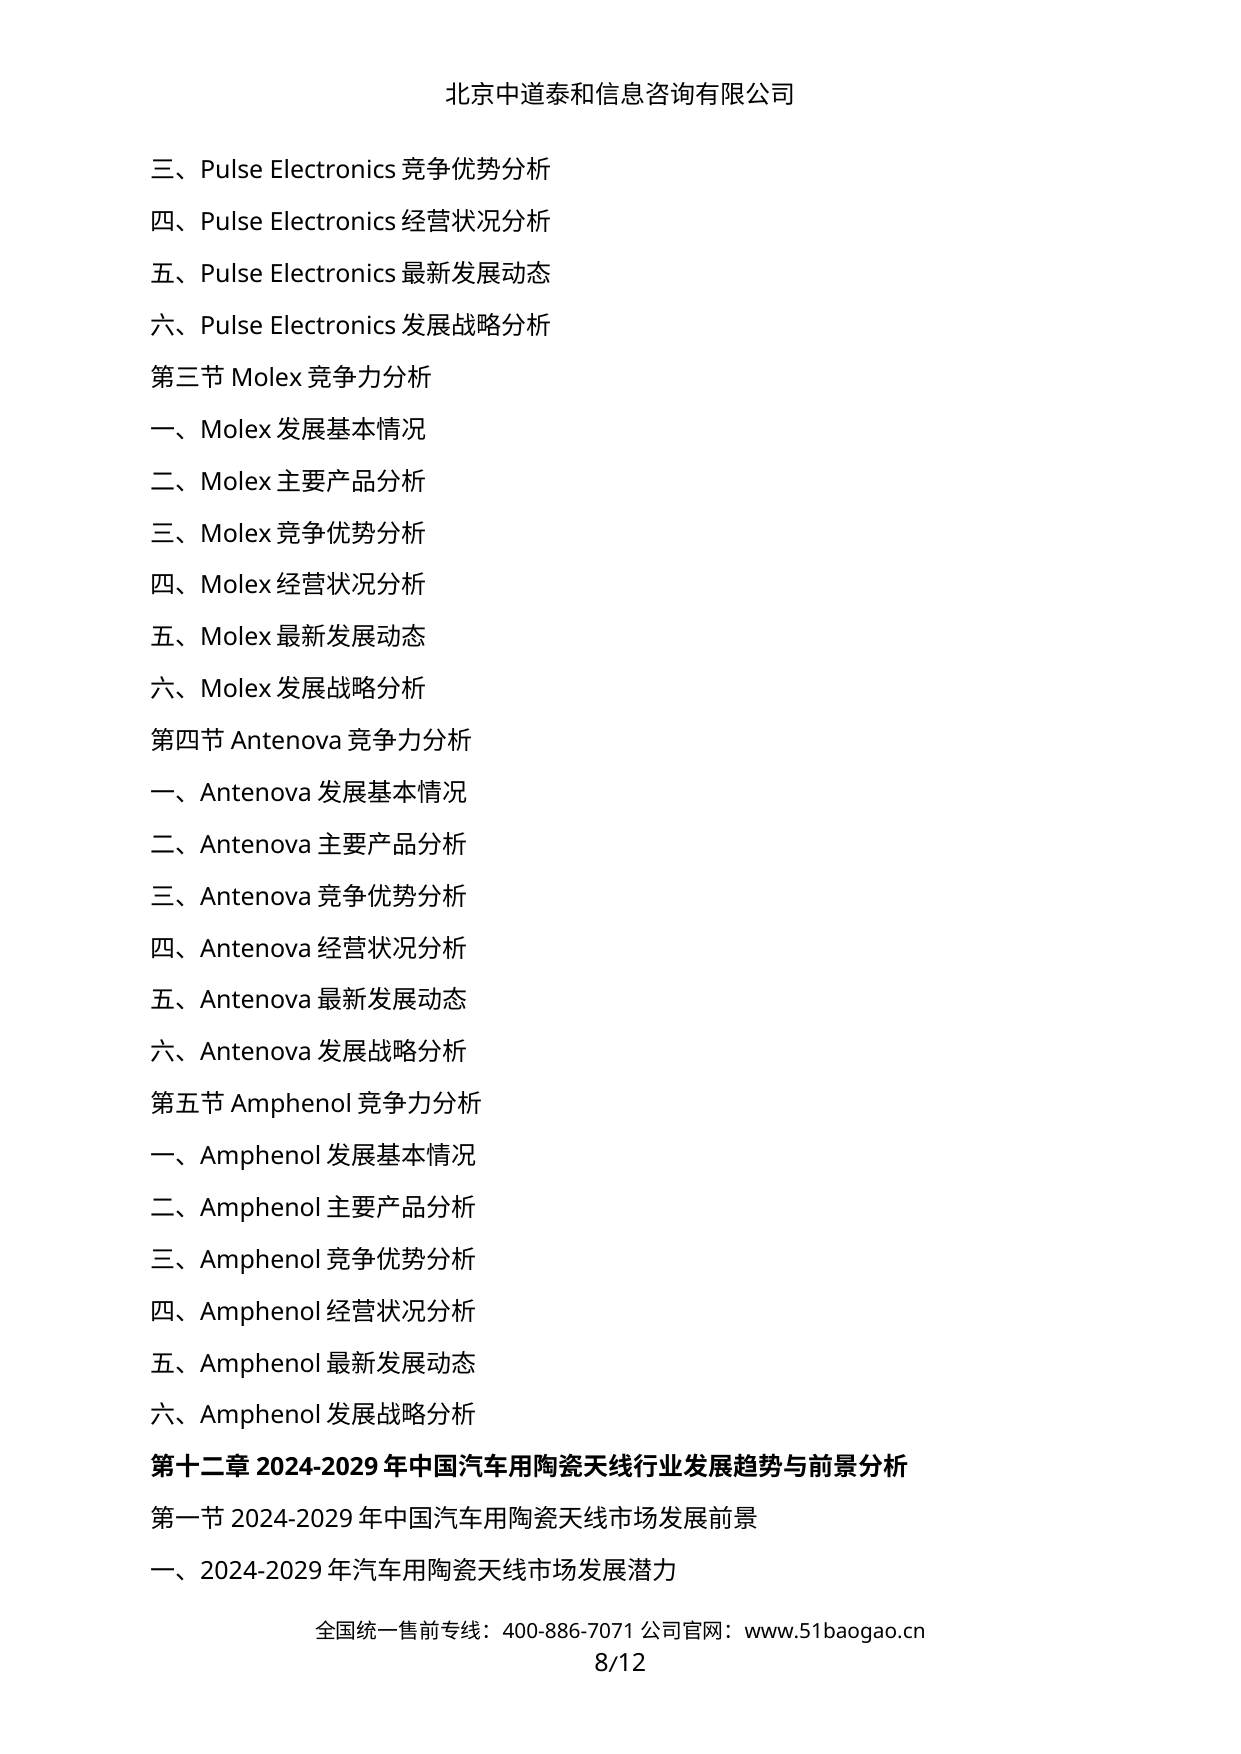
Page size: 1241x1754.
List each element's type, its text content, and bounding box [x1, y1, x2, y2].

text 三、Molex竞争优势分析 [150, 513, 1090, 549]
text 五、Molex最新发展动态 [150, 617, 1090, 653]
text 一、Amphenol发展基本情况 [150, 1136, 1090, 1172]
text 二、Amphenol主要产品分析 [150, 1187, 1090, 1224]
text 第四节 Antenova竞争力分析 [150, 721, 1090, 757]
text 三、Antenova竞争优势分析 [150, 876, 1090, 912]
text 五、Pulse Electronics最新发展动态 [150, 254, 1090, 290]
text 第十二章 2024-2029年中国汽车用陶瓷天线行业发展趋势与前景分析 [150, 1447, 1090, 1483]
text 一、Molex发展基本情况 [150, 409, 1090, 446]
text 四、Amphenol经营状况分析 [150, 1291, 1090, 1327]
text 六、Pulse Electronics发展战略分析 [150, 306, 1090, 342]
text 三、Pulse Electronics竞争优势分析 [150, 150, 1090, 186]
text 四、Pulse Electronics经营状况分析 [150, 202, 1090, 238]
text 第五节 Amphenol竞争力分析 [150, 1084, 1090, 1120]
text 六、Molex发展战略分析 [150, 669, 1090, 705]
text 第三节 Molex竞争力分析 [150, 357, 1090, 394]
text 第一节 2024-2029年中国汽车用陶瓷天线市场发展前景 [150, 1499, 1090, 1535]
text 六、Amphenol发展战略分析 [150, 1395, 1090, 1431]
text 六、Antenova发展战略分析 [150, 1032, 1090, 1068]
text 四、Molex经营状况分析 [150, 565, 1090, 601]
text 一、2024-2029年汽车用陶瓷天线市场发展潜力 [150, 1551, 1090, 1587]
text 二、Antenova主要产品分析 [150, 824, 1090, 861]
text 四、Antenova经营状况分析 [150, 928, 1090, 964]
text 二、Molex主要产品分析 [150, 461, 1090, 497]
text 五、Amphenol最新发展动态 [150, 1343, 1090, 1379]
text 五、Antenova最新发展动态 [150, 980, 1090, 1016]
text 一、Antenova发展基本情况 [150, 772, 1090, 809]
text 三、Amphenol竞争优势分析 [150, 1239, 1090, 1276]
